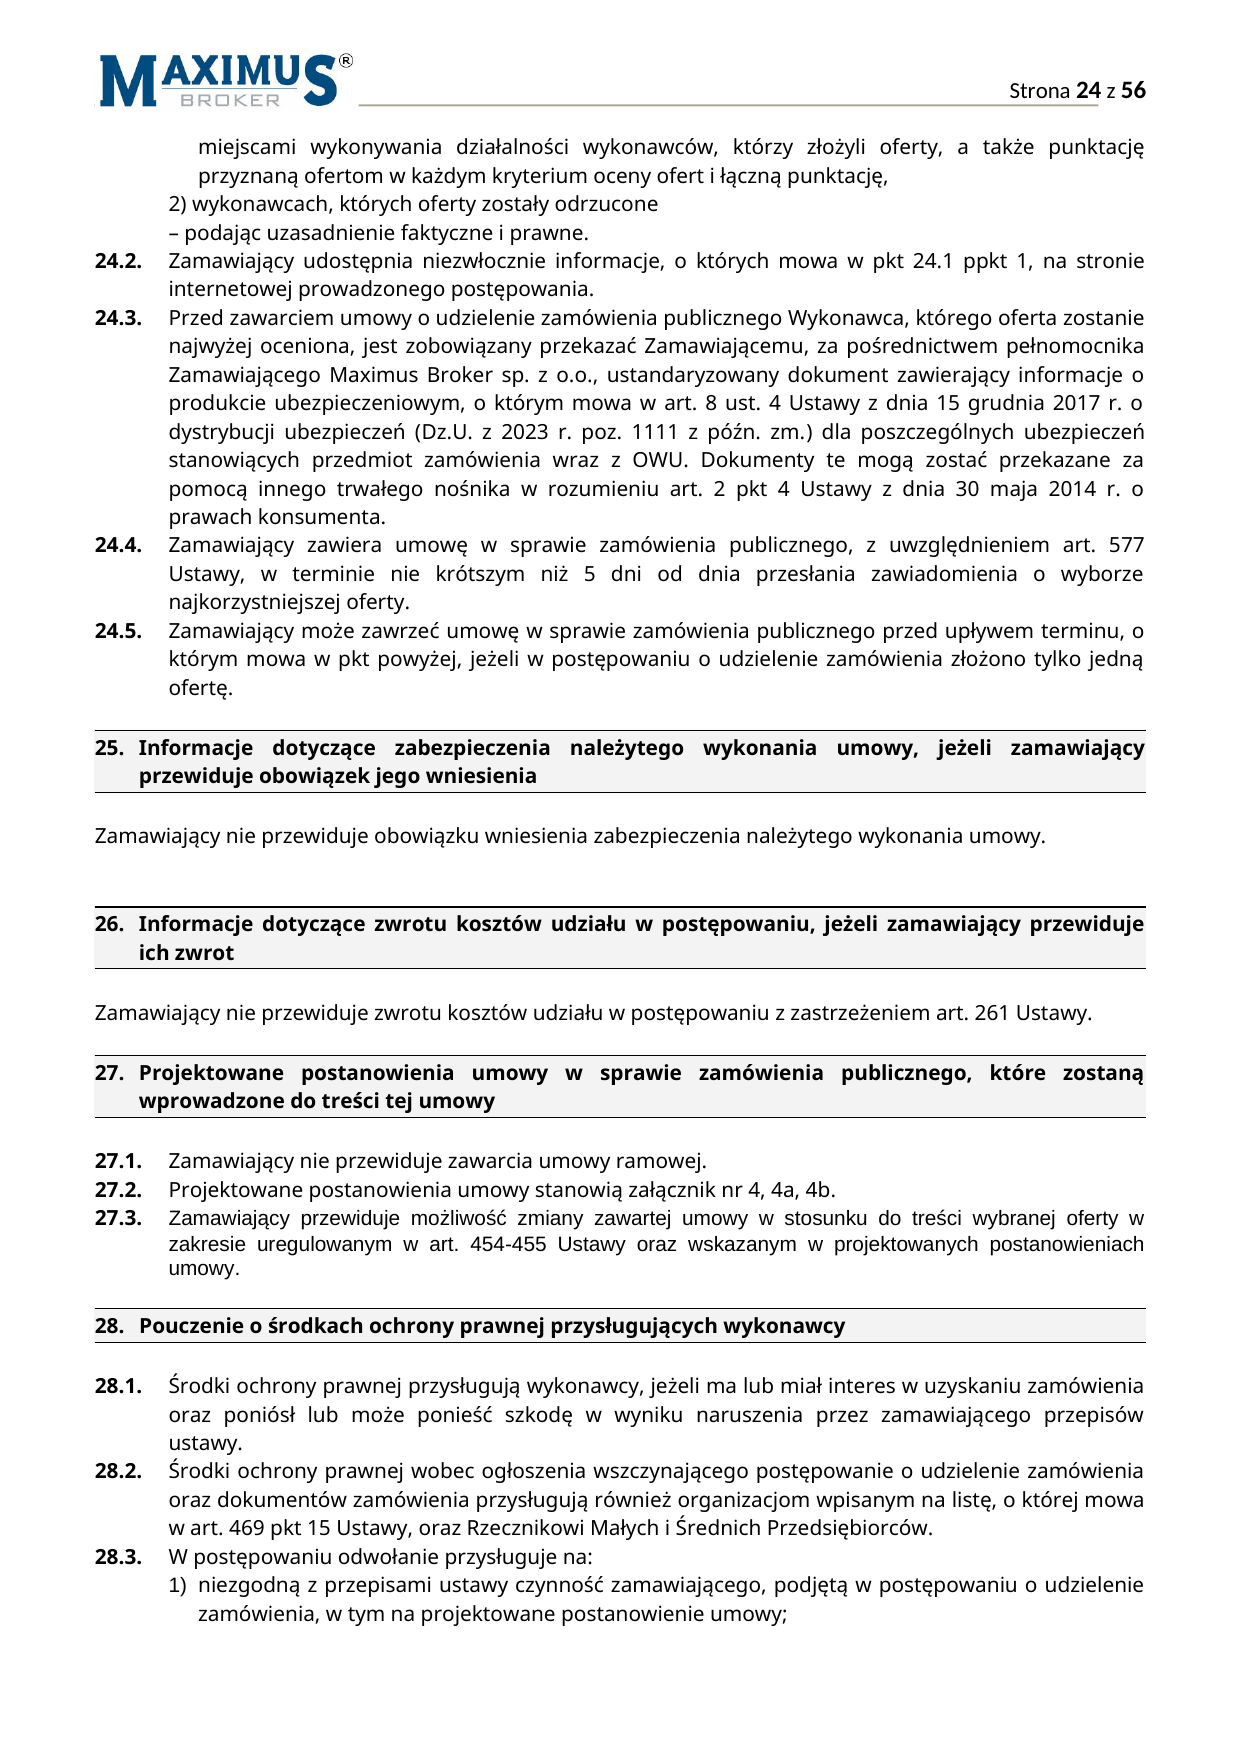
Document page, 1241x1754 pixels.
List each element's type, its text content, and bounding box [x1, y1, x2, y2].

list W postępowaniu odwołanie przysługuje na: [94, 1542, 1146, 1570]
list Zamawiający może zawrzeć umowę w sprawie zamówienia publicznego przed upływem terminu, o którym mowa w pkt powyżej, jeżeli w postępowaniu o udzielenie zamówienia złożono tylko jedną ofertę. [94, 616, 1146, 701]
text – podając uzasadnienie faktyczne i prawne. [168, 218, 1146, 246]
text Zamawiający nie przewiduje obowiązku wniesienia zabezpieczenia należytego wykonania umowy. [94, 821, 1146, 849]
subtitle Projektowane postanowienia umowy w sprawie zamówienia publicznego, które zostaną wprowadzone do treści tej umowy [94, 1056, 1146, 1118]
list Zamawiający przewiduje możliwość zmiany zawartej umowy w stosunku do treści wybranej oferty w zakresie uregulowanym w art. 454-455 Ustawy oraz wskazanym w projektowanych postanowieniach umowy. [94, 1203, 1146, 1280]
list Zamawiający zawiera umowę w sprawie zamówienia publicznego, z uwzględnieniem art. 577 Ustawy, w terminie nie krótszym niż 5 dni od dnia przesłania zawiadomienia o wyborze najkorzystniejszej oferty. [94, 531, 1146, 616]
list Projektowane postanowienia umowy stanowią załącznik nr 4, 4a, 4b. [94, 1175, 1146, 1203]
text Zamawiający nie przewiduje zwrotu kosztów udziału w postępowaniu z zastrzeżeniem art. 261 Ustawy. [94, 998, 1146, 1026]
subtitle Pouczenie o środkach ochrony prawnej przysługujących wykonawcy [94, 1309, 1146, 1343]
list Zamawiający nie przewiduje zawarcia umowy ramowej. [94, 1146, 1146, 1175]
picture [94, 50, 359, 111]
list Przed zawarciem umowy o udzielenie zamówienia publicznego Wykonawca, którego oferta zostanie najwyżej oceniona, jest zobowiązany przekazać Zamawiającemu, za pośrednictwem pełnomocnika Zamawiającego Maximus Broker sp. z o.o., ustandaryzowany dokument zawierający informacje o produkcie ubezpieczeniowym, o którym mowa w art. 8 ust. 4 Ustawy z dnia 15 grudnia 2017 r. o dystrybucji ubezpieczeń (Dz.U. z 2023 r. poz. 1111 z późn. zm.) dla poszczególnych ubezpieczeń stanowiących przedmiot zamówienia wraz z OWU. Dokumenty te mogą zostać przekazane za pomocą innego trwałego nośnika w rozumieniu art. 2 pkt 4 Ustawy z dnia 30 maja 2014 r. o prawach konsumenta. [94, 303, 1146, 531]
list Środki ochrony prawnej przysługują wykonawcy, jeżeli ma lub miał interes w uzyskaniu zamówienia oraz poniósł lub może ponieść szkodę w wyniku naruszenia przez zamawiającego przepisów ustawy. [94, 1371, 1146, 1457]
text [168, 132, 1146, 189]
subtitle Informacje dotyczące zwrotu kosztów udziału w postępowaniu, jeżeli zamawiający przewiduje ich zwrot [94, 907, 1146, 969]
list Środki ochrony prawnej wobec ogłoszenia wszczynającego postępowanie o udzielenie zamówienia oraz dokumentów zamówienia przysługują również organizacjom wpisanym na listę, o której mowa w art. 469 pkt 15 Ustawy, oraz Rzecznikowi Małych i Średnich Przedsiębiorców. [94, 1457, 1146, 1542]
list niezgodną z przepisami ustawy czynność zamawiającego, podjętą w postępowaniu o udzielenie zamówienia, w tym na projektowane postanowienie umowy; [168, 1570, 1146, 1627]
text 2) wykonawcach, których oferty zostały odrzucone [168, 189, 1146, 218]
subtitle Informacje dotyczące zabezpieczenia należytego wykonania umowy, jeżeli zamawiający przewiduje obowiązek jego wniesienia [94, 731, 1146, 793]
list Zamawiający udostępnia niezwłocznie informacje, o których mowa w pkt 24.1 ppkt 1, na stronie internetowej prowadzonego postępowania. [94, 246, 1146, 303]
